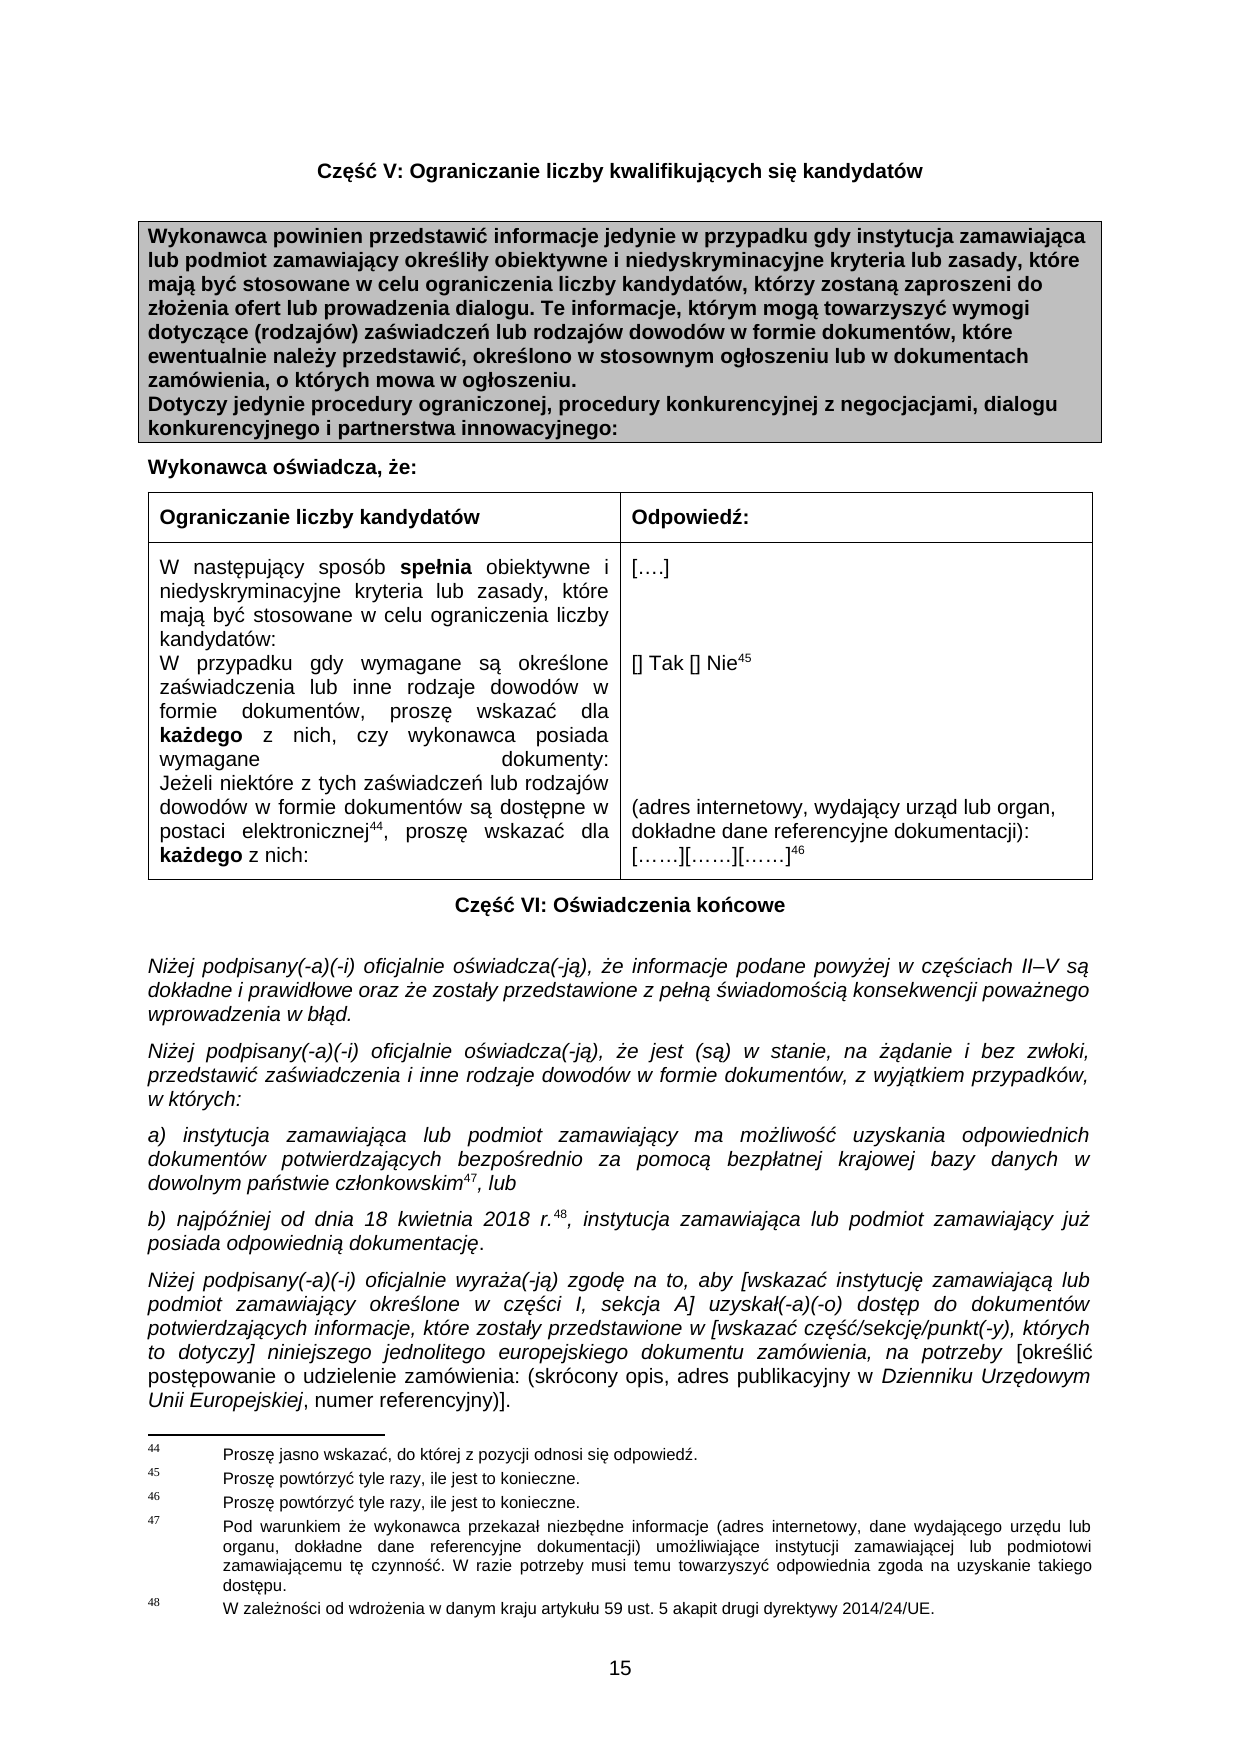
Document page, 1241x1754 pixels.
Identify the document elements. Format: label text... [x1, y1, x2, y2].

title Część VI: Oświadczenia końcowe [148, 893, 1093, 917]
text Wykonawca oświadcza, że: [148, 455, 1093, 479]
text Niżej podpisany(-a)(-i) oficjalnie oświadcza(-ją), że informacje podane powyżej w częściach II–V są dokładne i prawidłowe oraz że zostały przedstawione z pełną świadomością konsekwencji poważnego wprowadzenia w błąd. [148, 954, 1093, 1026]
table_header Ograniczanie liczby kandydatów [149, 493, 620, 542]
text Niżej podpisany(-a)(-i) oficjalnie wyraża(-ją) zgodę na to, aby [wskazać instytucję zamawiającą lub podmiot zamawiający określone w części I, sekcja A] uzyskał(-a)(-o) dostęp do dokumentów potwierdzających informacje, które zostały przedstawione w [wskazać część/sekcję/punkt(-y), których to dotyczy] niniejszego jednolitego europejskiego dokumentu zamówienia, na potrzeby [określić postępowanie o udzielenie zamówienia: (skrócony opis, adres publikacyjny w Dzienniku Urzędowym Unii Europejskiej, numer referencyjny)]. [148, 1268, 1093, 1411]
text a) instytucja zamawiająca lub podmiot zamawiający ma możliwość uzyskania odpowiednich dokumentów potwierdzających bezpośrednio za pomocą bezpłatnej krajowej bazy danych w dowolnym państwie członkowskim, lub [148, 1123, 1093, 1195]
text Niżej podpisany(-a)(-i) oficjalnie oświadcza(-ją), że jest (są) w stanie, na żądanie i bez zwłoki, przedstawić zaświadczenia i inne rodzaje dowodów w formie dokumentów, z wyjątkiem przypadków, w których: [148, 1038, 1093, 1110]
text Wykonawca powinien przedstawić informacje jedynie w przypadku gdy instytucja zamawiająca lub podmiot zamawiający określiły obiektywne i niedyskryminacyjne kryteria lub zasady, które mają być stosowane w celu ograniczenia liczby kandydatów, którzy zostaną zaproszeni do złożenia ofert lub prowadzenia dialogu. Te informacje, którym mogą towarzyszyć wymogi dotyczące (rodzajów) zaświadczeń lub rodzajów dowodów w formie dokumentów, które ewentualnie należy przedstawić, określono w stosownym ogłoszeniu lub w dokumentach zamówienia, o których mowa w ogłoszeniu. Dotyczy jedynie procedury ograniczonej, procedury konkurencyjnej z negocjacjami, dialogu konkurencyjnego i partnerstwa innowacyjnego: [139, 222, 1101, 442]
table_cell [….] [] Tak [] Nie (adres internetowy, wydający urząd lub organ, dokładne dane referencyjne dokumentacji): [……][……][……] [621, 543, 1092, 879]
table_cell W następujący sposób spełnia obiektywne i niedyskryminacyjne kryteria lub zasady, które mają być stosowane w celu ograniczenia liczby kandydatów: W przypadku gdy wymagane są określone zaświadczenia lub inne rodzaje dowodów w formie dokumentów, proszę wskazać dla każdego z nich, czy wykonawca posiada wymagane dokumenty: Jeżeli niektóre z tych zaświadczeń lub rodzajów dowodów w formie dokumentów są dostępne w postaci elektronicznej, proszę wskazać dla każdego z nich: [149, 543, 620, 879]
table_header Odpowiedź: [621, 493, 1092, 542]
text b) najpóźniej od dnia 18 kwietnia 2018 r., instytucja zamawiająca lub podmiot zamawiający już posiada odpowiednią dokumentację. [148, 1207, 1093, 1255]
title Część V: Ograniczanie liczby kwalifikujących się kandydatów [148, 159, 1093, 183]
